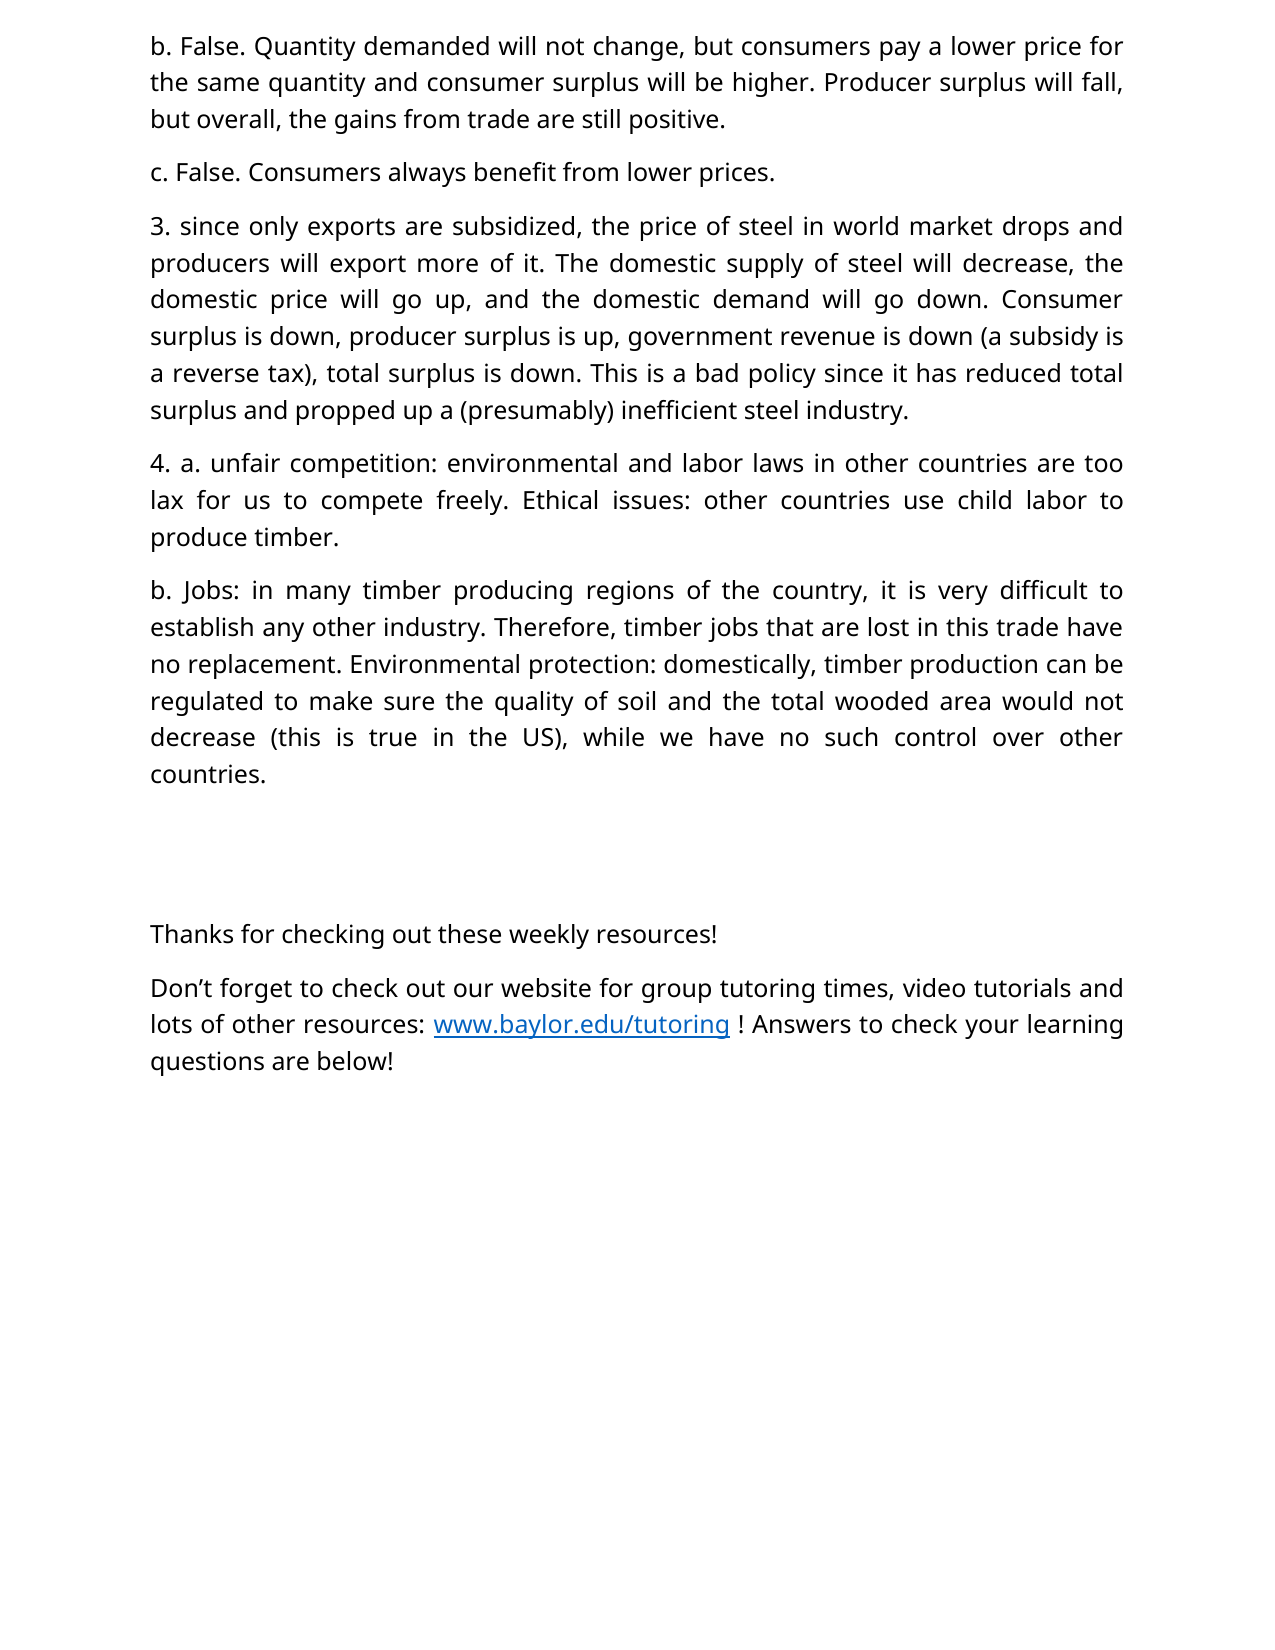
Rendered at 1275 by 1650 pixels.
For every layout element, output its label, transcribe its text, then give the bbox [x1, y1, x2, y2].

text 4. a. unfair competition: environmental and labor laws in other countries are too lax for us to compete freely. Ethical issues: other countries use child labor to produce timber. [150, 446, 1125, 553]
text 3. since only exports are subsidized, the price of steel in world market drops and producers will export more of it. The domestic supply of steel will decrease, the domestic price will go up, and the domestic demand will go down. Consumer surplus is down, producer surplus is up, government revenue is down (a subsidy is a reverse tax), total surplus is down. This is a bad policy since it has reduced total surplus and propped up a (presumably) inefficient steel industry. [150, 208, 1125, 426]
text b. False. Quantity demanded will not change, but consumers pay a lower price for the same quantity and consumer surplus will be higher. Producer surplus will fall, but overall, the gains from trade are still positive. [150, 28, 1125, 136]
text c. False. Consumers always benefit from lower prices. [150, 155, 1125, 189]
text b. Jobs: in many timber producing regions of the country, it is very difficult to establish any other industry. Therefore, timber jobs that are lost in this trade have no replacement. Environmental protection: domestically, timber production can be regulated to make sure the quality of soil and the total wooded area would not decrease (this is true in the US), while we have no such control over other countries. [150, 573, 1125, 791]
text Don’t forget to check out our website for group tutoring times, video tutorials and lots of other resources: www.baylor.edu/tutoring ! Answers to check your learning questions are below! [150, 970, 1125, 1078]
text Thanks for checking out these weekly resources! [150, 917, 1125, 951]
